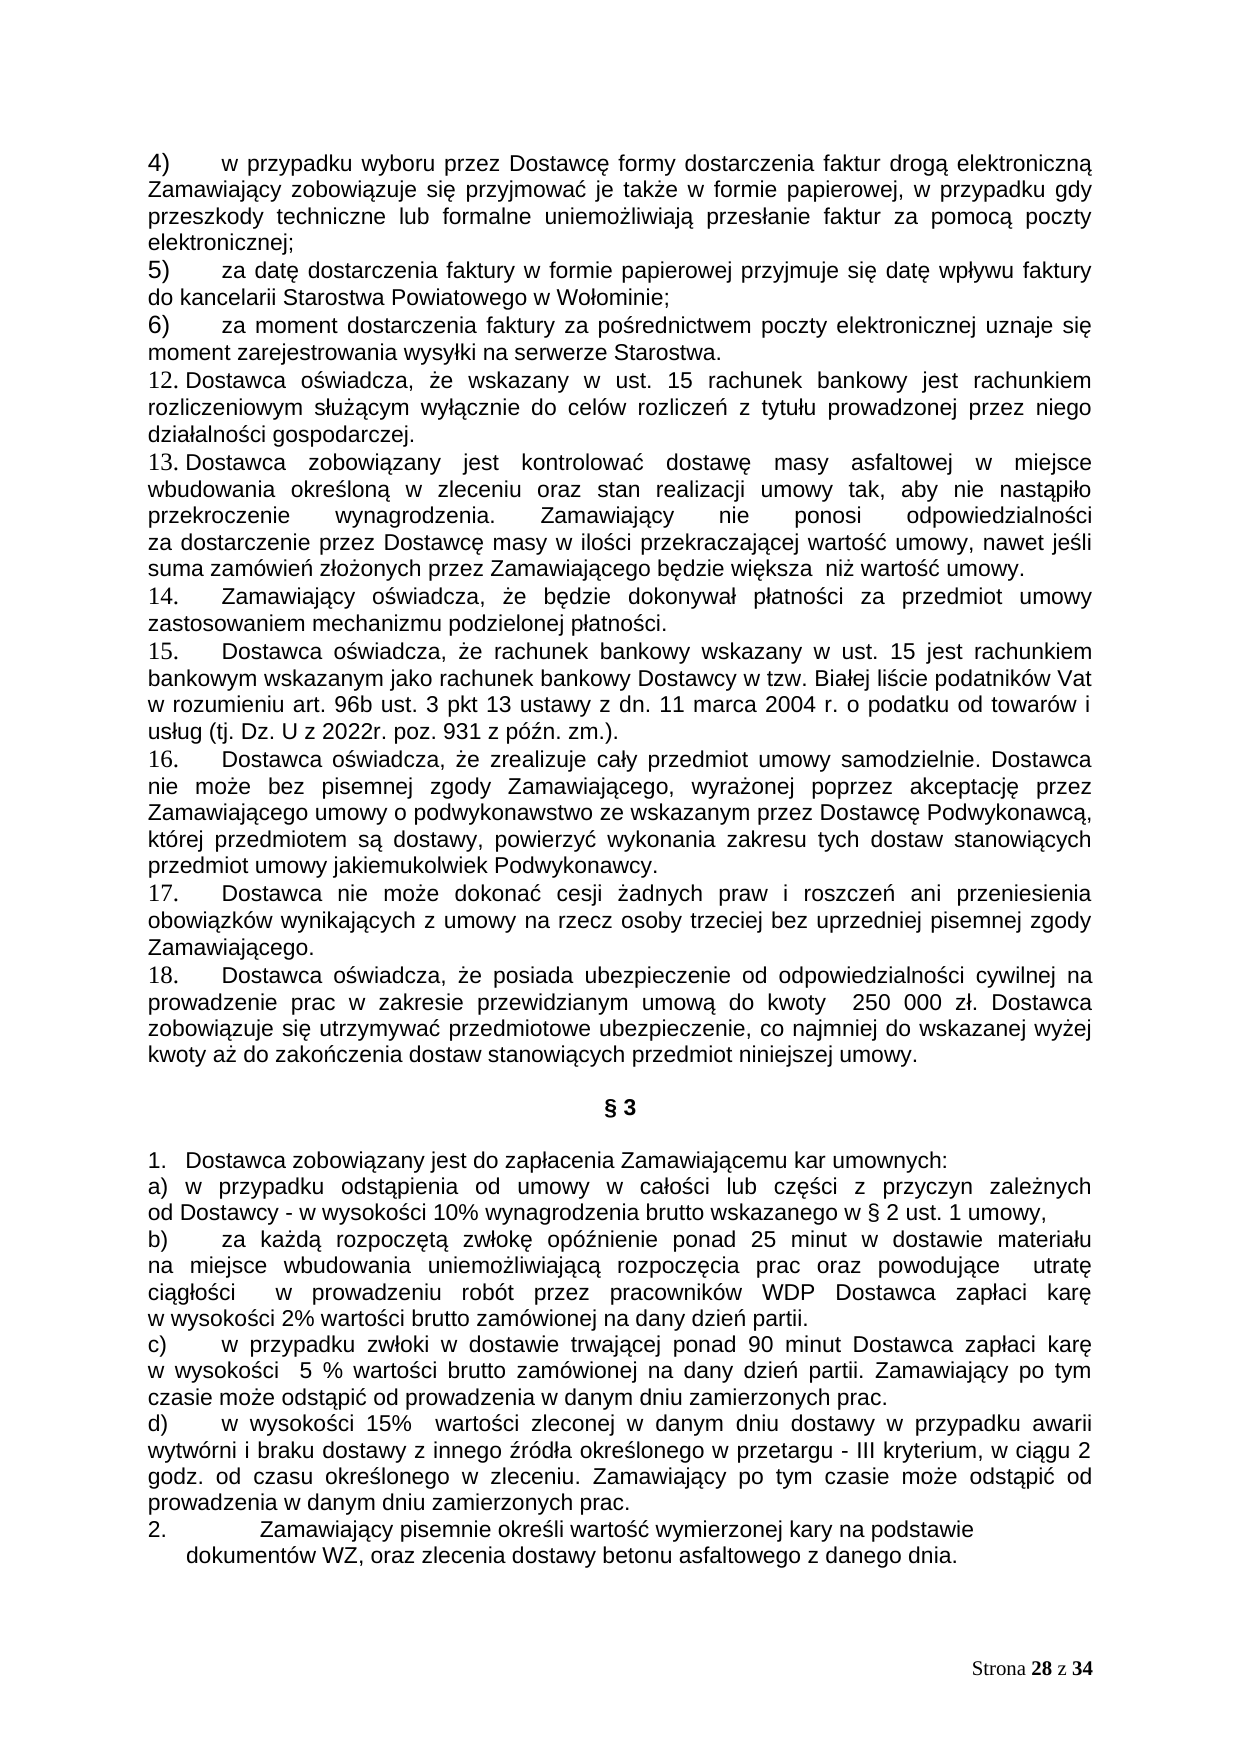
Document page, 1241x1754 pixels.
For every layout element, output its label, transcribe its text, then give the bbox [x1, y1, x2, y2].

list w wysokości 15% wartości zleconej w danym dniu dostawy w przypadku awarii wytwórni i braku dostawy z innego źródła określonego w przetargu - III kryterium, w ciągu 2 godz. od czasu określonego w zleceniu. Zamawiający po tym czasie może odstąpić od prowadzenia w danym dniu zamierzonych prac. [148, 1410, 1093, 1516]
list w przypadku wyboru przez Dostawcę formy dostarczenia faktur drogą elektroniczną Zamawiający zobowiązuje się przyjmować je także w formie papierowej, w przypadku gdy przeszkody techniczne lub formalne uniemożliwiają przesłanie faktur za pomocą poczty elektronicznej; [148, 148, 1093, 255]
text § 3 [148, 1094, 1093, 1120]
list w przypadku zwłoki w dostawie trwającej ponad 90 minut Dostawca zapłaci karę w wysokości 5 % wartości brutto zamówionej na dany dzień partii. Zamawiający po tym czasie może odstąpić od prowadzenia w danym dniu zamierzonych prac. [148, 1331, 1093, 1410]
list Dostawca oświadcza, że rachunek bankowy wskazany w ust. 15 jest rachunkiem bankowym wskazanym jako rachunek bankowy Dostawcy w tzw. Białej liście podatników Vat w rozumieniu art. 96b ust. 3 pkt 13 ustawy z dn. 11 marca 2004 r. o podatku od towarów i usług (tj. Dz. U z 2022r. poz. 931 z późn. zm.). [148, 636, 1093, 744]
list Dostawca zobowiązany jest kontrolować dostawę masy asfaltowej w miejsce wbudowania określoną w zleceniu oraz stan realizacji umowy tak, aby nie nastąpiło przekroczenie wynagrodzenia. Zamawiający nie ponosi odpowiedzialności za dostarczenie przez Dostawcę masy w ilości przekraczającej wartość umowy, nawet jeśli suma zamówień złożonych przez Zamawiającego będzie większa niż wartość umowy. [148, 447, 1093, 581]
list Dostawca zobowiązany jest do zapłacenia Zamawiającemu kar umownych: [148, 1147, 1093, 1173]
list Dostawca oświadcza, że posiada ubezpieczenie od odpowiedzialności cywilnej na prowadzenie prac w zakresie przewidzianym umową do kwoty 250 000 zł. Dostawca zobowiązuje się utrzymywać przedmiotowe ubezpieczenie, co najmniej do wskazanej wyżej kwoty aż do zakończenia dostaw stanowiących przedmiot niniejszej umowy. [148, 960, 1093, 1068]
list w przypadku odstąpienia od umowy w całości lub części z przyczyn zależnych od Dostawcy - w wysokości 10% wynagrodzenia brutto wskazanego w § 2 ust. 1 umowy, [148, 1173, 1093, 1226]
list za datę dostarczenia faktury w formie papierowej przyjmuje się datę wpływu faktury do kancelarii Starostwa Powiatowego w Wołominie; [148, 255, 1093, 311]
list dokumentów WZ, oraz zlecenia dostawy betonu asfaltowego z danego dnia. [148, 1542, 1093, 1568]
list Zamawiający oświadcza, że będzie dokonywał płatności za przedmiot umowy zastosowaniem mechanizmu podzielonej płatności. [148, 581, 1093, 636]
list Dostawca oświadcza, że wskazany w ust. 15 rachunek bankowy jest rachunkiem rozliczeniowym służącym wyłącznie do celów rozliczeń z tytułu prowadzonej przez niego działalności gospodarczej. [148, 366, 1093, 447]
list Dostawca oświadcza, że zrealizuje cały przedmiot umowy samodzielnie. Dostawca nie może bez pisemnej zgody Zamawiającego, wyrażonej poprzez akceptację przez Zamawiającego umowy o podwykonawstwo ze wskazanym przez Dostawcę Podwykonawcą, której przedmiotem są dostawy, powierzyć wykonania zakresu tych dostaw stanowiących przedmiot umowy jakiemukolwiek Podwykonawcy. [148, 744, 1093, 878]
list za każdą rozpoczętą zwłokę opóźnienie ponad 25 minut w dostawie materiału na miejsce wbudowania uniemożliwiającą rozpoczęcia prac oraz powodujące utratę ciągłości w prowadzeniu robót przez pracowników WDP Dostawca zapłaci karę w wysokości 2% wartości brutto zamówionej na dany dzień partii. [148, 1226, 1093, 1331]
list za moment dostarczenia faktury za pośrednictwem poczty elektronicznej uznaje się moment zarejestrowania wysyłki na serwerze Starostwa. [148, 311, 1093, 366]
list Dostawca nie może dokonać cesji żadnych praw i roszczeń ani przeniesienia obowiązków wynikających z umowy na rzecz osoby trzeciej bez uprzedniej pisemnej zgody Zamawiającego. [148, 878, 1093, 960]
list Zamawiający pisemnie określi wartość wymierzonej kary na podstawie [148, 1516, 1093, 1542]
